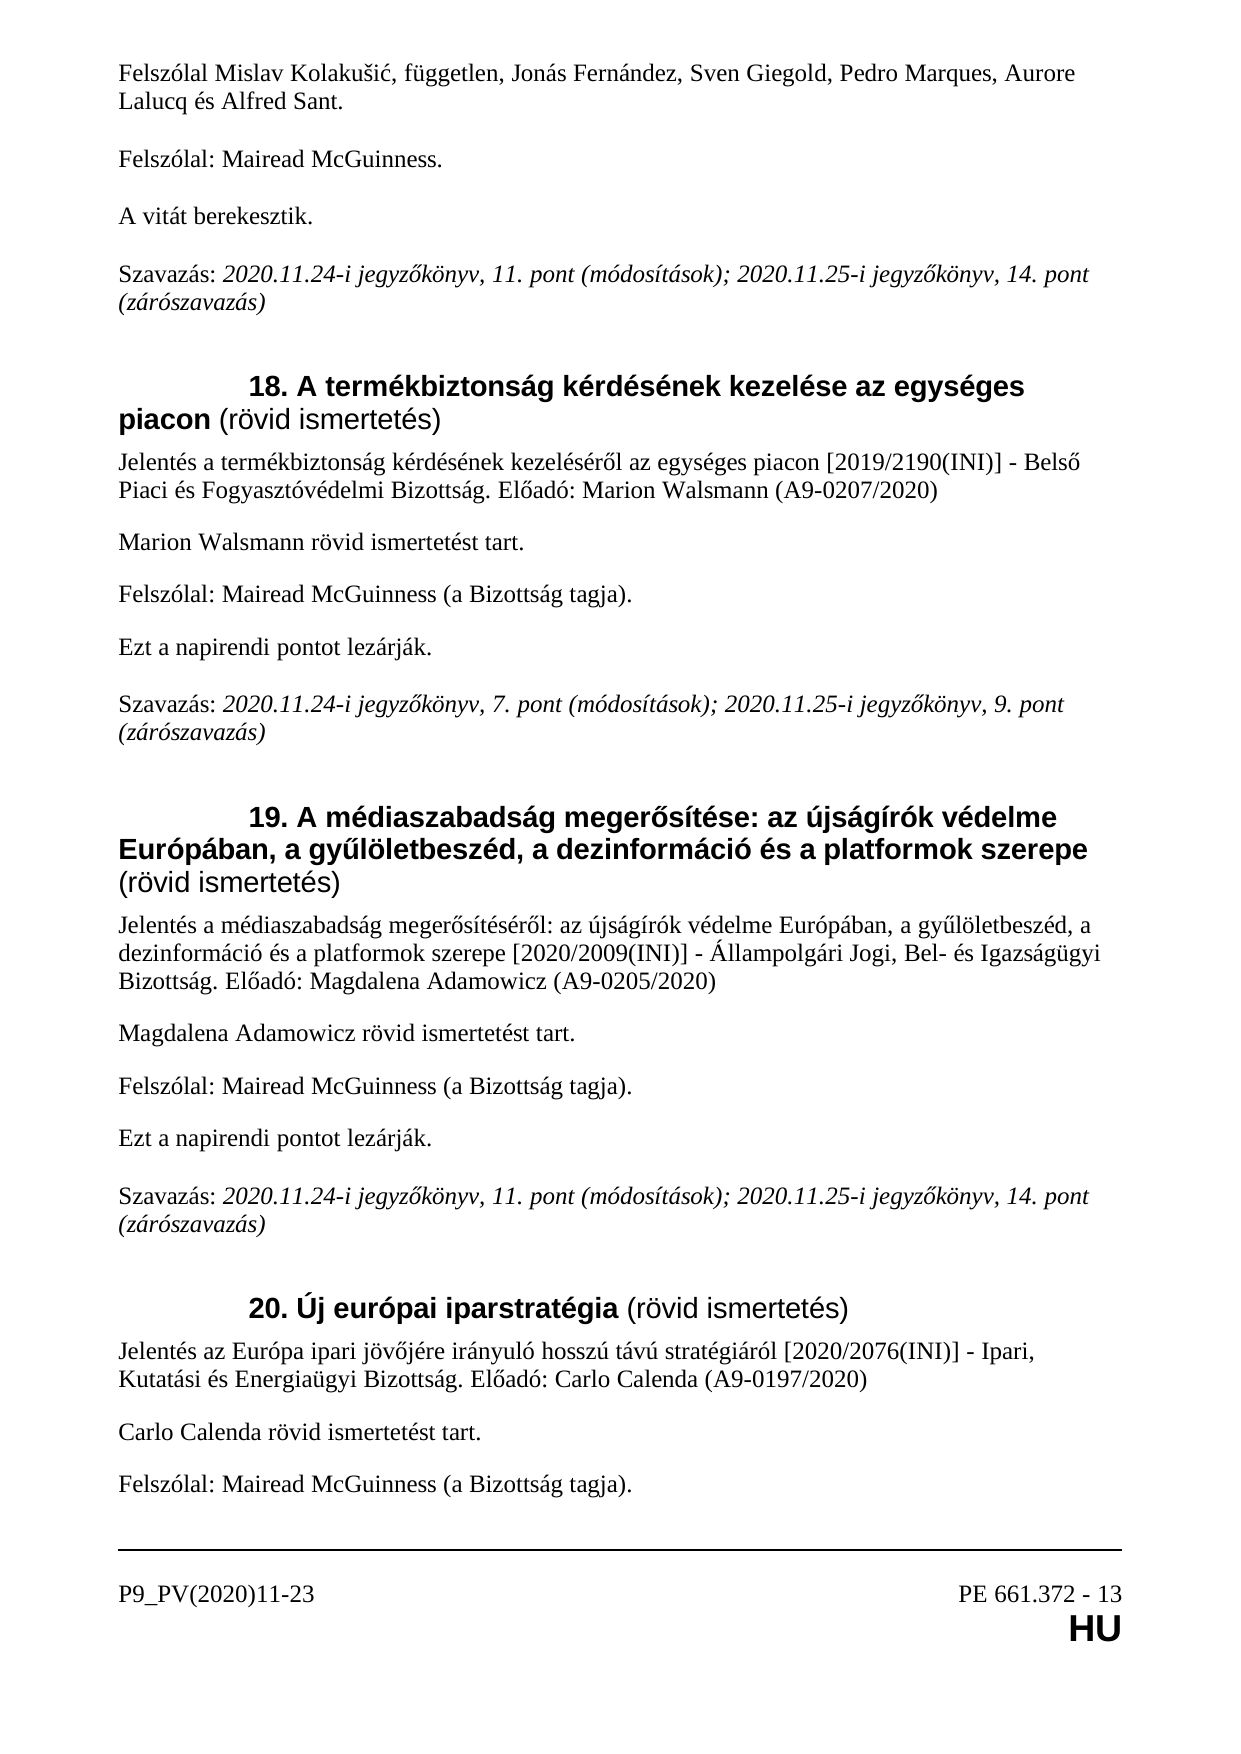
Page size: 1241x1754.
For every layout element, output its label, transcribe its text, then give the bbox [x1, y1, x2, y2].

subtitle 19. A médiaszabadság megerősítése: az újságírók védelme Európában, a gyűlöletbeszéd, a dezinformáció és a platformok szerepe (rövid ismertetés) [118, 801, 1122, 898]
subtitle 20. Új európai iparstratégia (rövid ismertetés) [118, 1292, 1122, 1324]
text A vitát berekesztik. [118, 202, 1122, 230]
text Jelentés a médiaszabadság megerősítéséről: az újságírók védelme Európában, a gyűlöletbeszéd, a dezinformáció és a platformok szerepe [2020/2009(INI)] - Állampolgári Jogi, Bel- és Igazságügyi Bizottság. Előadó: Magdalena Adamowicz (A9-0205/2020) [118, 911, 1122, 995]
text Felszólal: Mairead McGuinness (a Bizottság tagja). [118, 1470, 1122, 1498]
text Carlo Calenda rövid ismertetést tart. [118, 1417, 1122, 1446]
text Felszólal: Mairead McGuinness (a Bizottság tagja). [118, 580, 1122, 608]
text Szavazás: 2020.11.24-i jegyzőkönyv, 7. pont (módosítások); 2020.11.25-i jegyzőkönyv, 9. pont (zárószavazás) [118, 690, 1122, 746]
text Magdalena Adamowicz rövid ismertetést tart. [118, 1019, 1122, 1047]
subtitle 18. A termékbiztonság kérdésének kezelése az egységes piacon (rövid ismertetés) [118, 370, 1122, 435]
text Szavazás: 2020.11.24-i jegyzőkönyv, 11. pont (módosítások); 2020.11.25-i jegyzőkönyv, 14. pont (zárószavazás) [118, 259, 1122, 316]
text Jelentés a termékbiztonság kérdésének kezeléséről az egységes piacon [2019/2190(INI)] - Belső Piaci és Fogyasztóvédelmi Bizottság. Előadó: Marion Walsmann (A9-0207/2020) [118, 448, 1122, 504]
text Ezt a napirendi pontot lezárják. [118, 633, 1122, 661]
text Felszólal: Mairead McGuinness. [118, 144, 1122, 173]
text Felszólal Mislav Kolakušić, független, Jonás Fernández, Sven Giegold, Pedro Marques, Aurore Lalucq és Alfred Sant. [118, 59, 1122, 115]
text Szavazás: 2020.11.24-i jegyzőkönyv, 11. pont (módosítások); 2020.11.25-i jegyzőkönyv, 14. pont (zárószavazás) [118, 1182, 1122, 1238]
text Marion Walsmann rövid ismertetést tart. [118, 528, 1122, 556]
text Jelentés az Európa ipari jövőjére irányuló hosszú távú stratégiáról [2020/2076(INI)] - Ipari, Kutatási és Energiaügyi Bizottság. Előadó: Carlo Calenda (A9-0197/2020) [118, 1337, 1122, 1393]
text Felszólal: Mairead McGuinness (a Bizottság tagja). [118, 1072, 1122, 1100]
text Ezt a napirendi pontot lezárják. [118, 1124, 1122, 1152]
